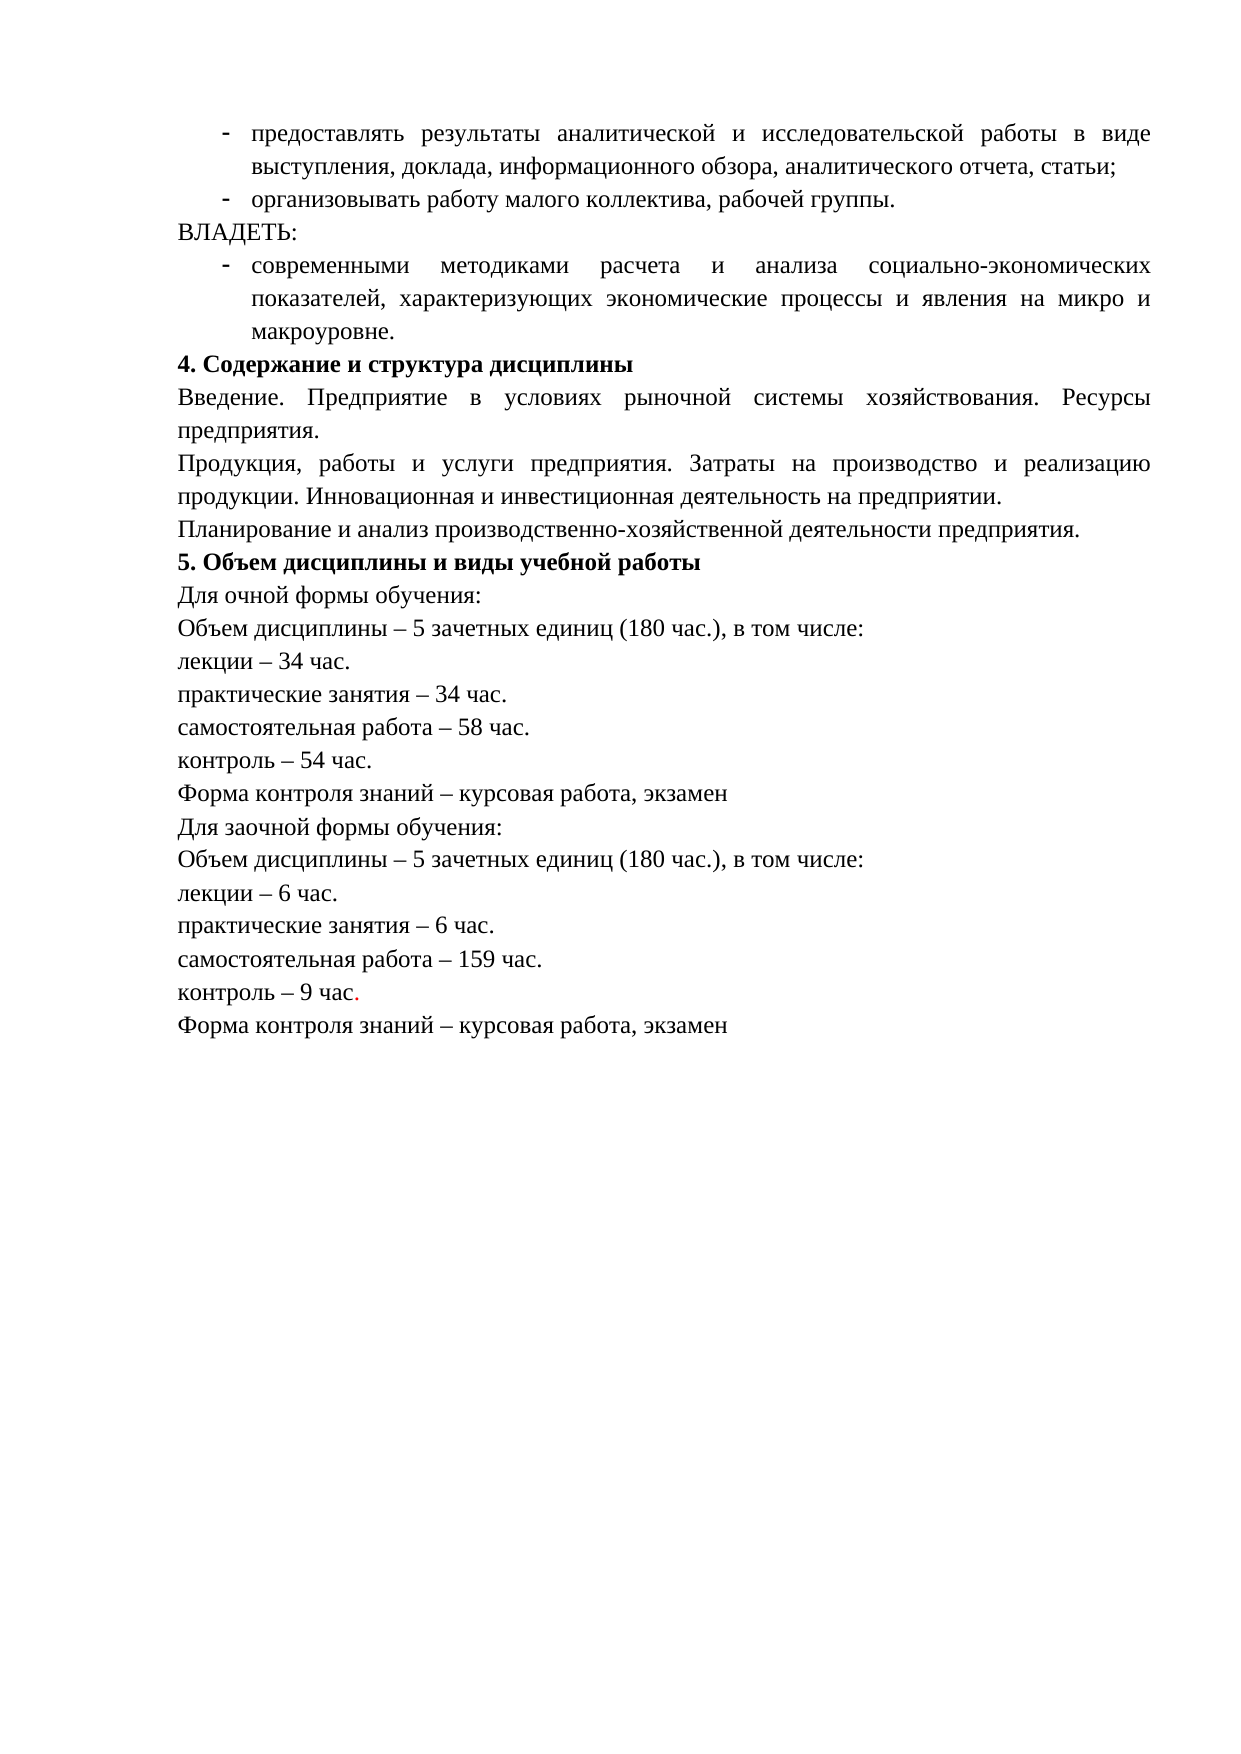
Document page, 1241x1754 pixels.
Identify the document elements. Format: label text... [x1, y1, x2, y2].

text самостоятельная работа – 159 час. [177, 944, 1152, 972]
text ВЛАДЕТЬ: [177, 217, 1152, 246]
text Форма контроля знаний – курсовая работа, экзамен [177, 1010, 1152, 1038]
text Форма контроля знаний – курсовая работа, экзамен [177, 778, 1152, 807]
text практические занятия – 34 час. [177, 679, 1152, 708]
text Объем дисциплины – 5 зачетных единиц (180 час.), в том числе: [177, 613, 1152, 642]
text контроль – 9 час. [177, 977, 1152, 1005]
text 4. Содержание и структура дисциплины [177, 349, 1152, 378]
text лекции – 6 час. [177, 878, 1152, 906]
text Продукция, работы и услуги предприятия. Затраты на производство и реализацию продукции. Инновационная и инвестиционная деятельность на предприятии. [177, 448, 1152, 510]
list современными методиками расчета и анализа социально-экономических показателей, характеризующих экономические процессы и явления на микро и макроуровне. [222, 250, 1152, 345]
list организовывать работу малого коллектива, рабочей группы. [222, 184, 1152, 213]
text лекции – 34 час. [177, 646, 1152, 675]
list предоставлять результаты аналитической и исследовательской работы в виде выступления, доклада, информационного обзора, аналитического отчета, статьи; [222, 118, 1152, 180]
text практические занятия – 6 час. [177, 911, 1152, 939]
text Планирование и анализ производственно-хозяйственной деятельности предприятия. [177, 514, 1152, 543]
text Для очной формы обучения: [177, 580, 1152, 609]
text 5. Объем дисциплины и виды учебной работы [177, 547, 1152, 576]
text Введение. Предприятие в условиях рыночной системы хозяйствования. Ресурсы предприятия. [177, 382, 1152, 444]
text контроль – 54 час. [177, 746, 1152, 774]
text Объем дисциплины – 5 зачетных единиц (180 час.), в том числе: [177, 844, 1152, 873]
text Для заочной формы обучения: [177, 812, 1152, 840]
text самостоятельная работа – 58 час. [177, 712, 1152, 741]
